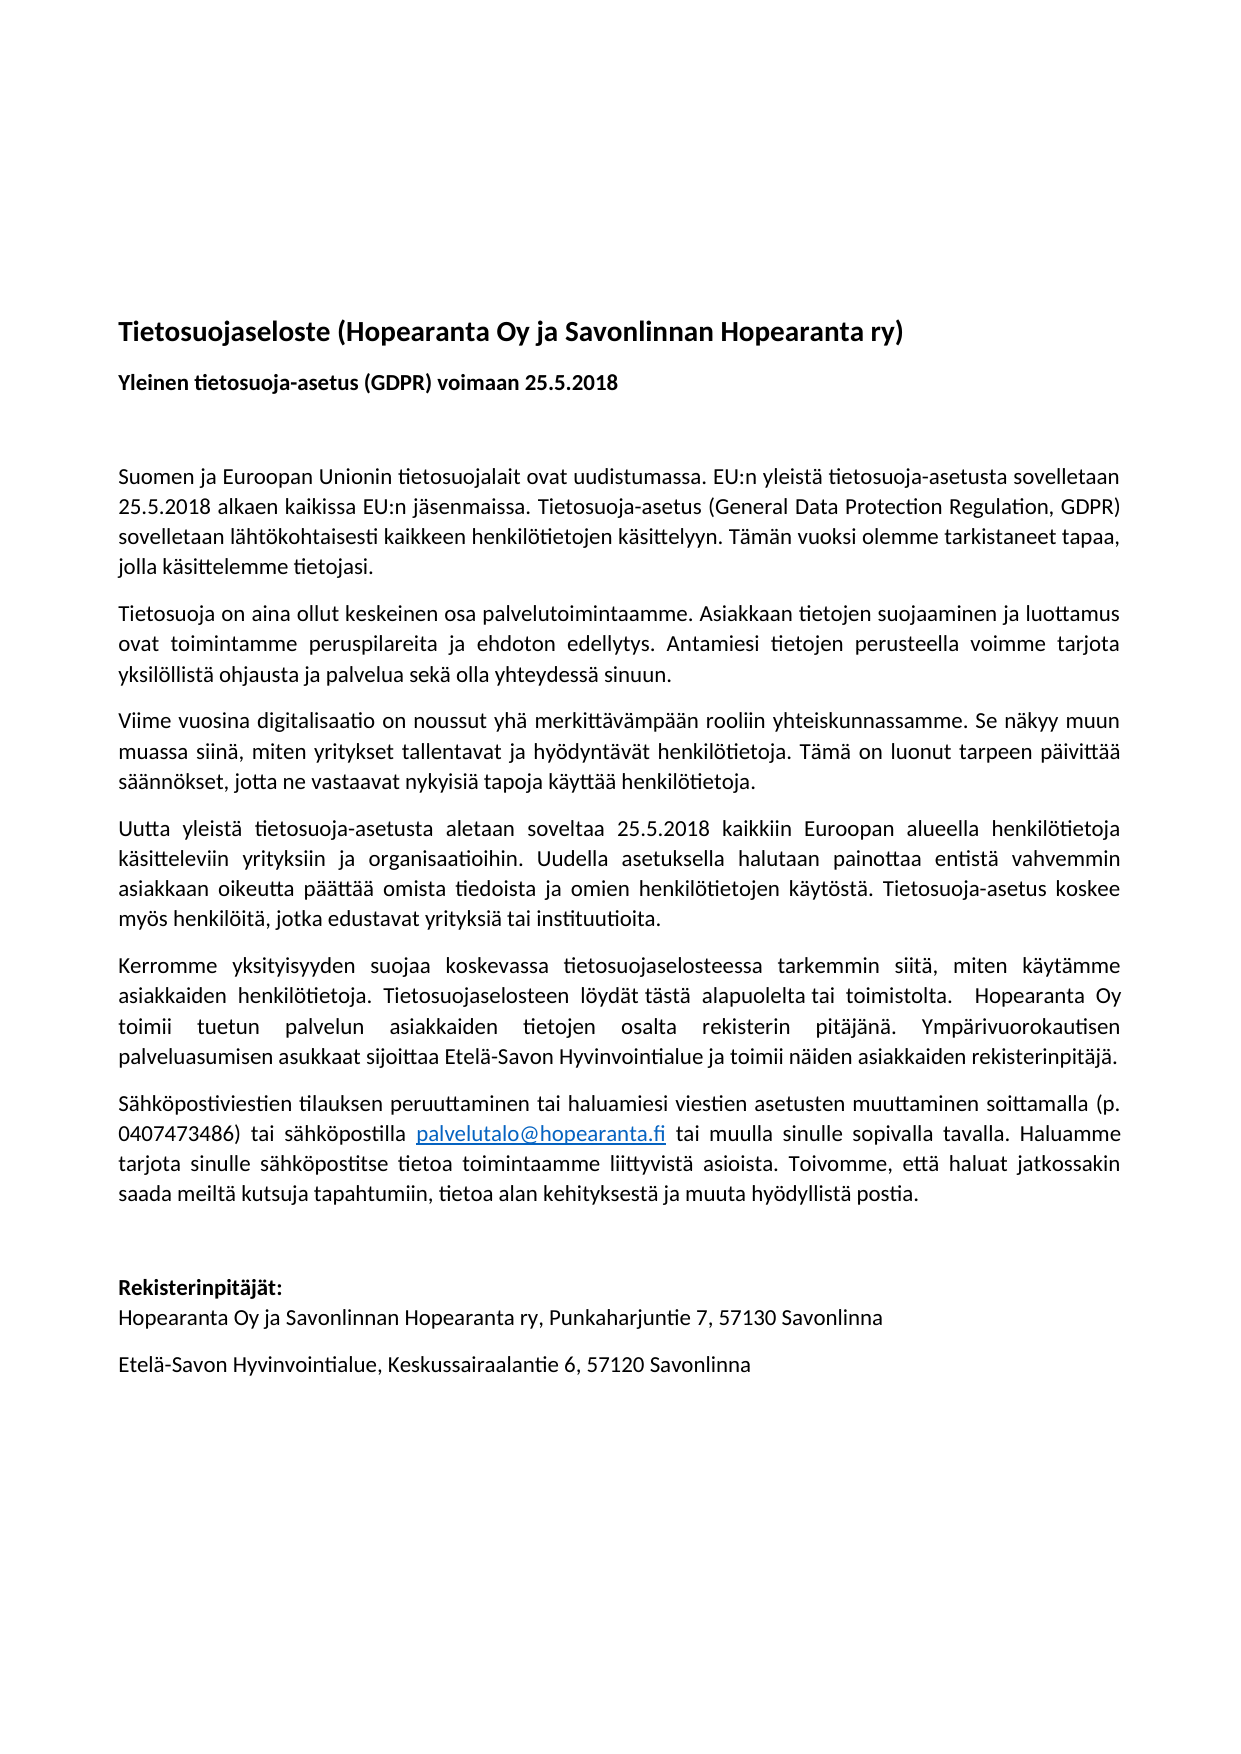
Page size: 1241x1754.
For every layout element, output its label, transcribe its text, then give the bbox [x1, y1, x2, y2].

text Tietosuojaseloste (Hopearanta Oy ja Savonlinnan Hopearanta ry) [118, 313, 1122, 348]
text Suomen ja Euroopan Unionin tietosuojalait ovat uudistumassa. EU:n yleistä tietosuoja-asetusta sovelletaan 25.5.2018 alkaen kaikissa EU:n jäsenmaissa. Tietosuoja-asetus (General Data Protection Regulation, GDPR) sovelletaan lähtökohtaisesti kaikkeen henkilötietojen käsittelyyn. Tämän vuoksi olemme tarkistaneet tapaa, jolla käsittelemme tietojasi. [118, 462, 1122, 580]
text Tietosuoja on aina ollut keskeinen osa palvelutoimintaamme. Asiakkaan tietojen suojaaminen ja luottamus ovat toimintamme peruspilareita ja ehdoton edellytys. Antamiesi tietojen perusteella voimme tarjota yksilöllistä ohjausta ja palvelua sekä olla yhteydessä sinuun. [118, 599, 1122, 688]
text Sähköpostiviestien tilauksen peruuttaminen tai haluamiesi viestien asetusten muuttaminen soittamalla (p. 0407473486) tai sähköpostilla palvelutalo@hopearanta.fi tai muulla sinulle sopivalla tavalla. Haluamme tarjota sinulle sähköpostitse tietoa toimintaamme liittyvistä asioista. Toivomme, että haluat jatkossakin saada meiltä kutsuja tapahtumiin, tietoa alan kehityksestä ja muuta hyödyllistä postia. [118, 1089, 1122, 1207]
text Viime vuosina digitalisaatio on noussut yhä merkittävämpään rooliin yhteiskunnassamme. Se näkyy muun muassa siinä, miten yritykset tallentavat ja hyödyntävät henkilötietoja. Tämä on luonut tarpeen päivittää säännökset, jotta ne vastaavat nykyisiä tapoja käyttää henkilötietoja. [118, 707, 1122, 795]
text Rekisterinpitäjät: Hopearanta Oy ja Savonlinnan Hopearanta ry, Punkaharjuntie 7, 57130 Savonlinna [118, 1273, 1122, 1331]
text Yleinen tietosuoja-asetus (GDPR) voimaan 25.5.2018 [118, 368, 1122, 396]
text Etelä-Savon Hyvinvointialue, Keskussairaalantie 6, 57120 Savonlinna [118, 1350, 1122, 1378]
text Kerromme yksityisyyden suojaa koskevassa tietosuojaselosteessa tarkemmin siitä, miten käytämme asiakkaiden henkilötietoja. Tietosuojaselosteen löydät tästä alapuolelta tai toimistolta. Hopearanta Oy toimii tuetun palvelun asiakkaiden tietojen osalta rekisterin pitäjänä. Ympärivuorokautisen palveluasumisen asukkaat sijoittaa Etelä-Savon Hyvinvointialue ja toimii näiden asiakkaiden rekisterinpitäjä. [118, 951, 1122, 1070]
text Uutta yleistä tietosuoja-asetusta aletaan soveltaa 25.5.2018 kaikkiin Euroopan alueella henkilötietoja käsitteleviin yrityksiin ja organisaatioihin. Uudella asetuksella halutaan painottaa entistä vahvemmin asiakkaan oikeutta päättää omista tiedoista ja omien henkilötietojen käytöstä. Tietosuoja-asetus koskee myös henkilöitä, jotka edustavat yrityksiä tai instituutioita. [118, 814, 1122, 932]
